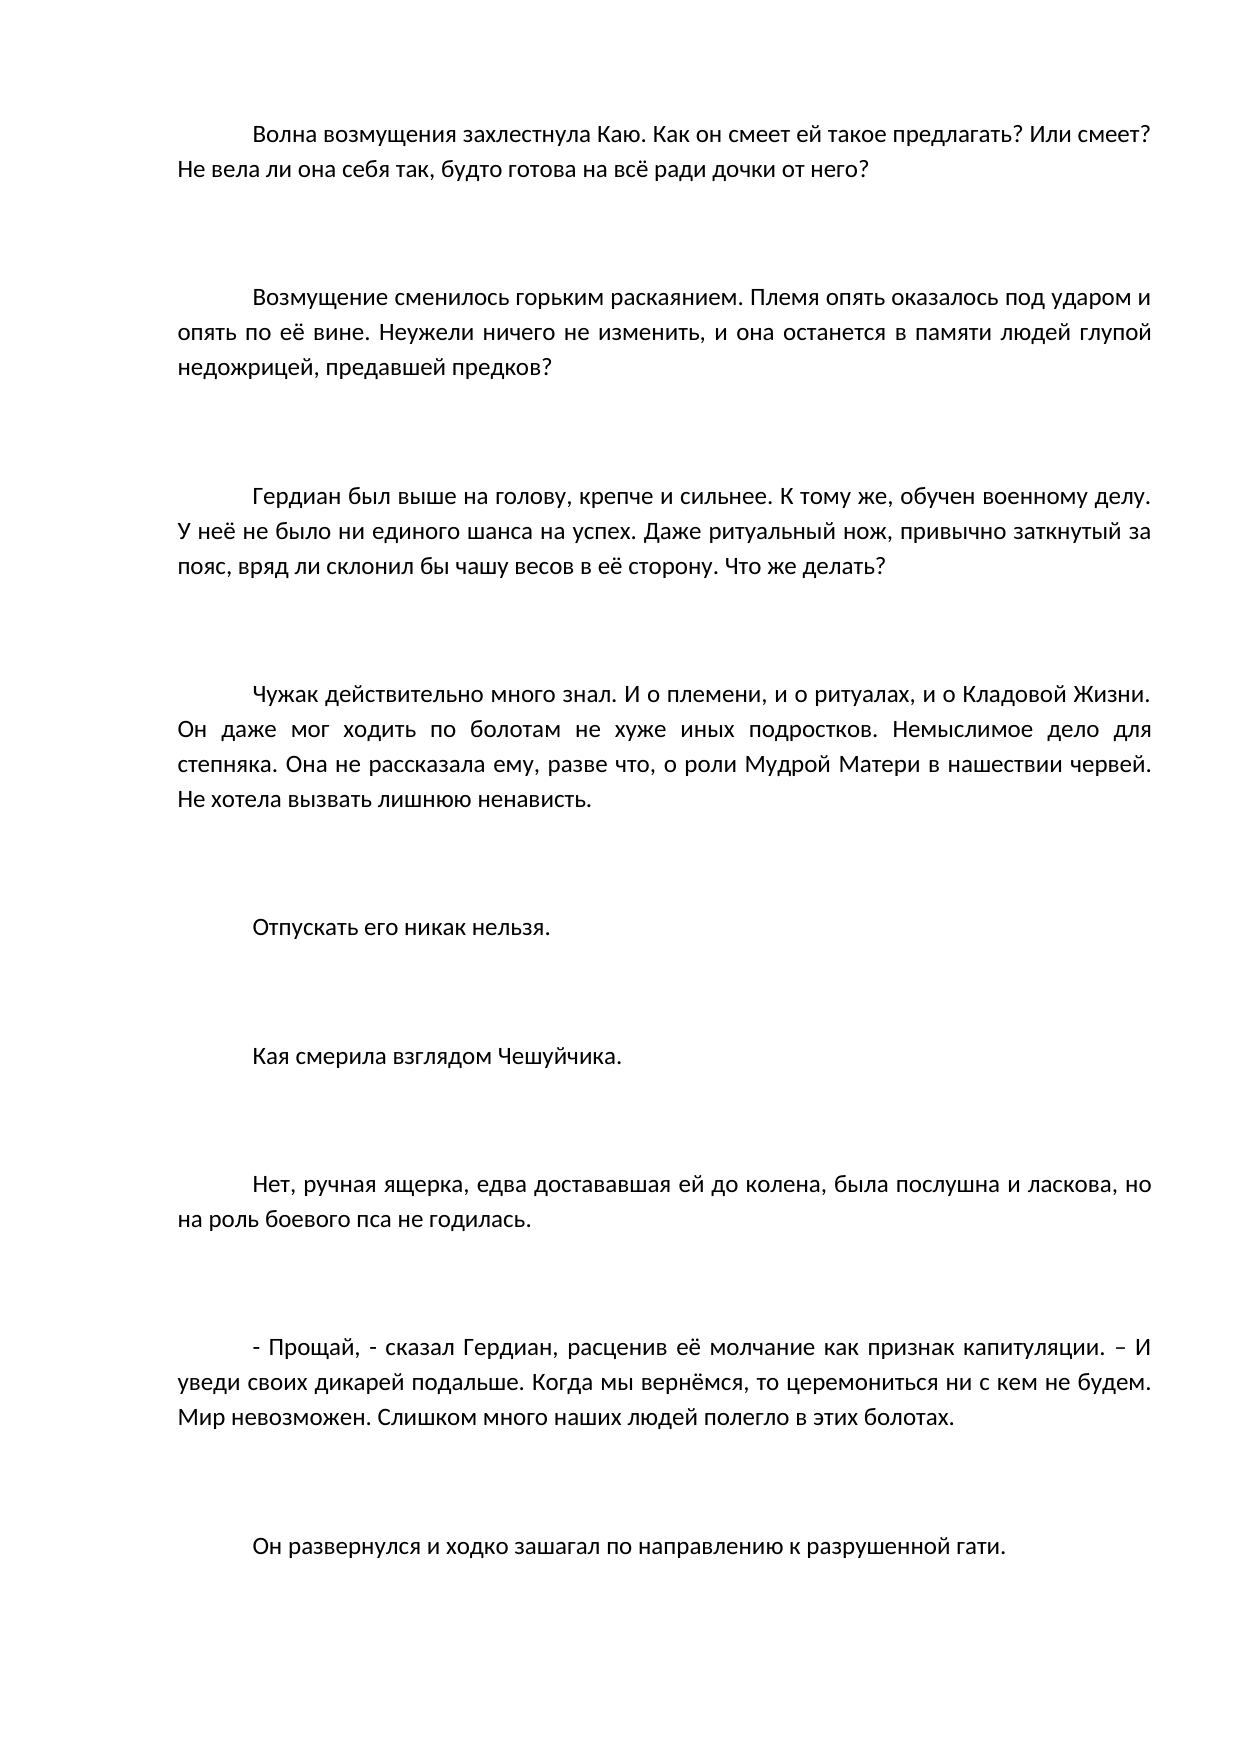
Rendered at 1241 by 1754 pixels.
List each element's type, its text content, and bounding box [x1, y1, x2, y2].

text Нет, ручная ящерка, едва достававшая ей до колена, была послушна и ласкова, но на роль боевого пса не годилась. [177, 1168, 1152, 1234]
text Чужак действительно много знал. И о племени, и о ритуалах, и о Кладовой Жизни. Он даже мог ходить по болотам не хуже иных подростков. Немыслимое дело для степняка. Она не рассказала ему, разве что, о роли Мудрой Матери в нашествии червей. Не хотела вызвать лишнюю ненависть. [177, 678, 1152, 814]
text Отпускать его никак нельзя. [177, 911, 1152, 942]
text Кая смерила взглядом Чешуйчика. [177, 1040, 1152, 1070]
text - Прощай, - сказал Гердиан, расценив её молчание как признак капитуляции. – И уведи своих дикарей подальше. Когда мы вернёмся, то церемониться ни с кем не будем. Мир невозможен. Слишком много наших людей полегло в этих болотах. [177, 1331, 1152, 1432]
text Гердиан был выше на голову, крепче и сильнее. К тому же, обучен военному делу. У неё не было ни единого шанса на успех. Даже ритуальный нож, привычно заткнутый за пояс, вряд ли склонил бы чашу весов в её сторону. Что же делать? [177, 480, 1152, 580]
text Волна возмущения захлестнула Каю. Как он смеет ей такое предлагать? Или смеет? Не вела ли она себя так, будто готова на всё ради дочки от него? [177, 118, 1152, 184]
text Возмущение сменилось горьким раскаянием. Племя опять оказалось под ударом и опять по её вине. Неужели ничего не изменить, и она останется в памяти людей глупой недожрицей, предавшей предков? [177, 281, 1152, 382]
text Он развернулся и ходко зашагал по направлению к разрушенной гати. [177, 1530, 1152, 1560]
